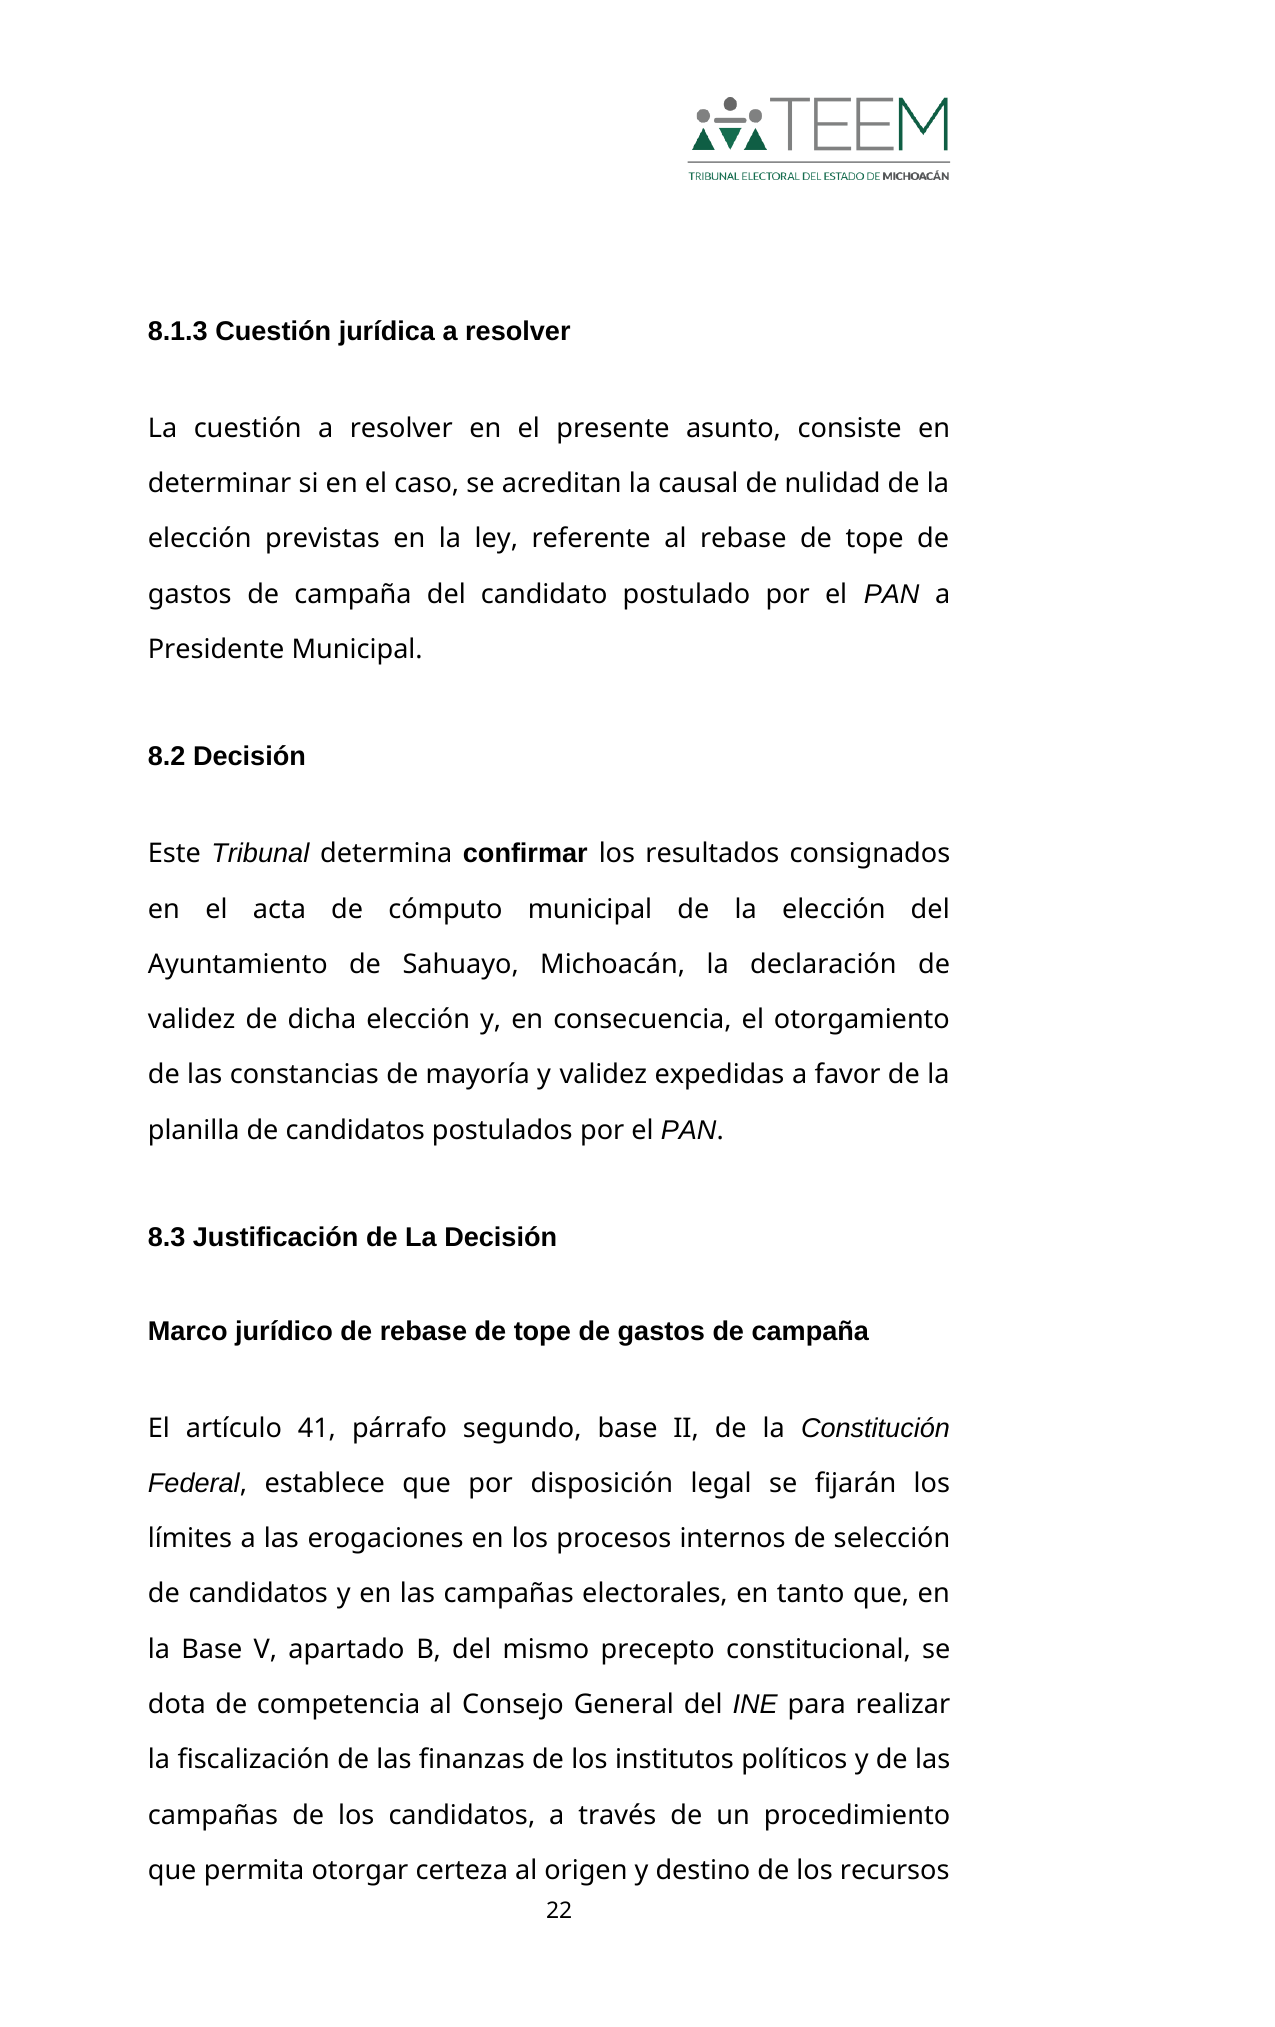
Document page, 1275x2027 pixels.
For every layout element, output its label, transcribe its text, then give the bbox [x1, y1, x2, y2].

picture [687, 97, 951, 180]
subtitle Justificación de La Decisión [148, 1221, 1146, 1252]
subtitle Decisión [148, 740, 1146, 771]
text Marco jurídico de rebase de tope de gastos de campaña [148, 1314, 1146, 1346]
text Este Tribunal determina confirmar los resultados consignados en el acta de cómputo municipal de la elección del Ayuntamiento de Sahuayo, Michoacán, la declaración de validez de dicha elección y, en consecuencia, el otorgamiento de las constancias de mayoría y validez expedidas a favor de la planilla de candidatos postulados por el PAN. [148, 834, 950, 1147]
text La cuestión a resolver en el presente asunto, consiste en determinar si en el caso, se acreditan la causal de nulidad de la elección previstas en la ley, referente al rebase de tope de gastos de campaña del candidato postulado por el PAN a Presidente Municipal. [148, 408, 950, 666]
subtitle Cuestión jurídica a resolver [148, 314, 1146, 346]
